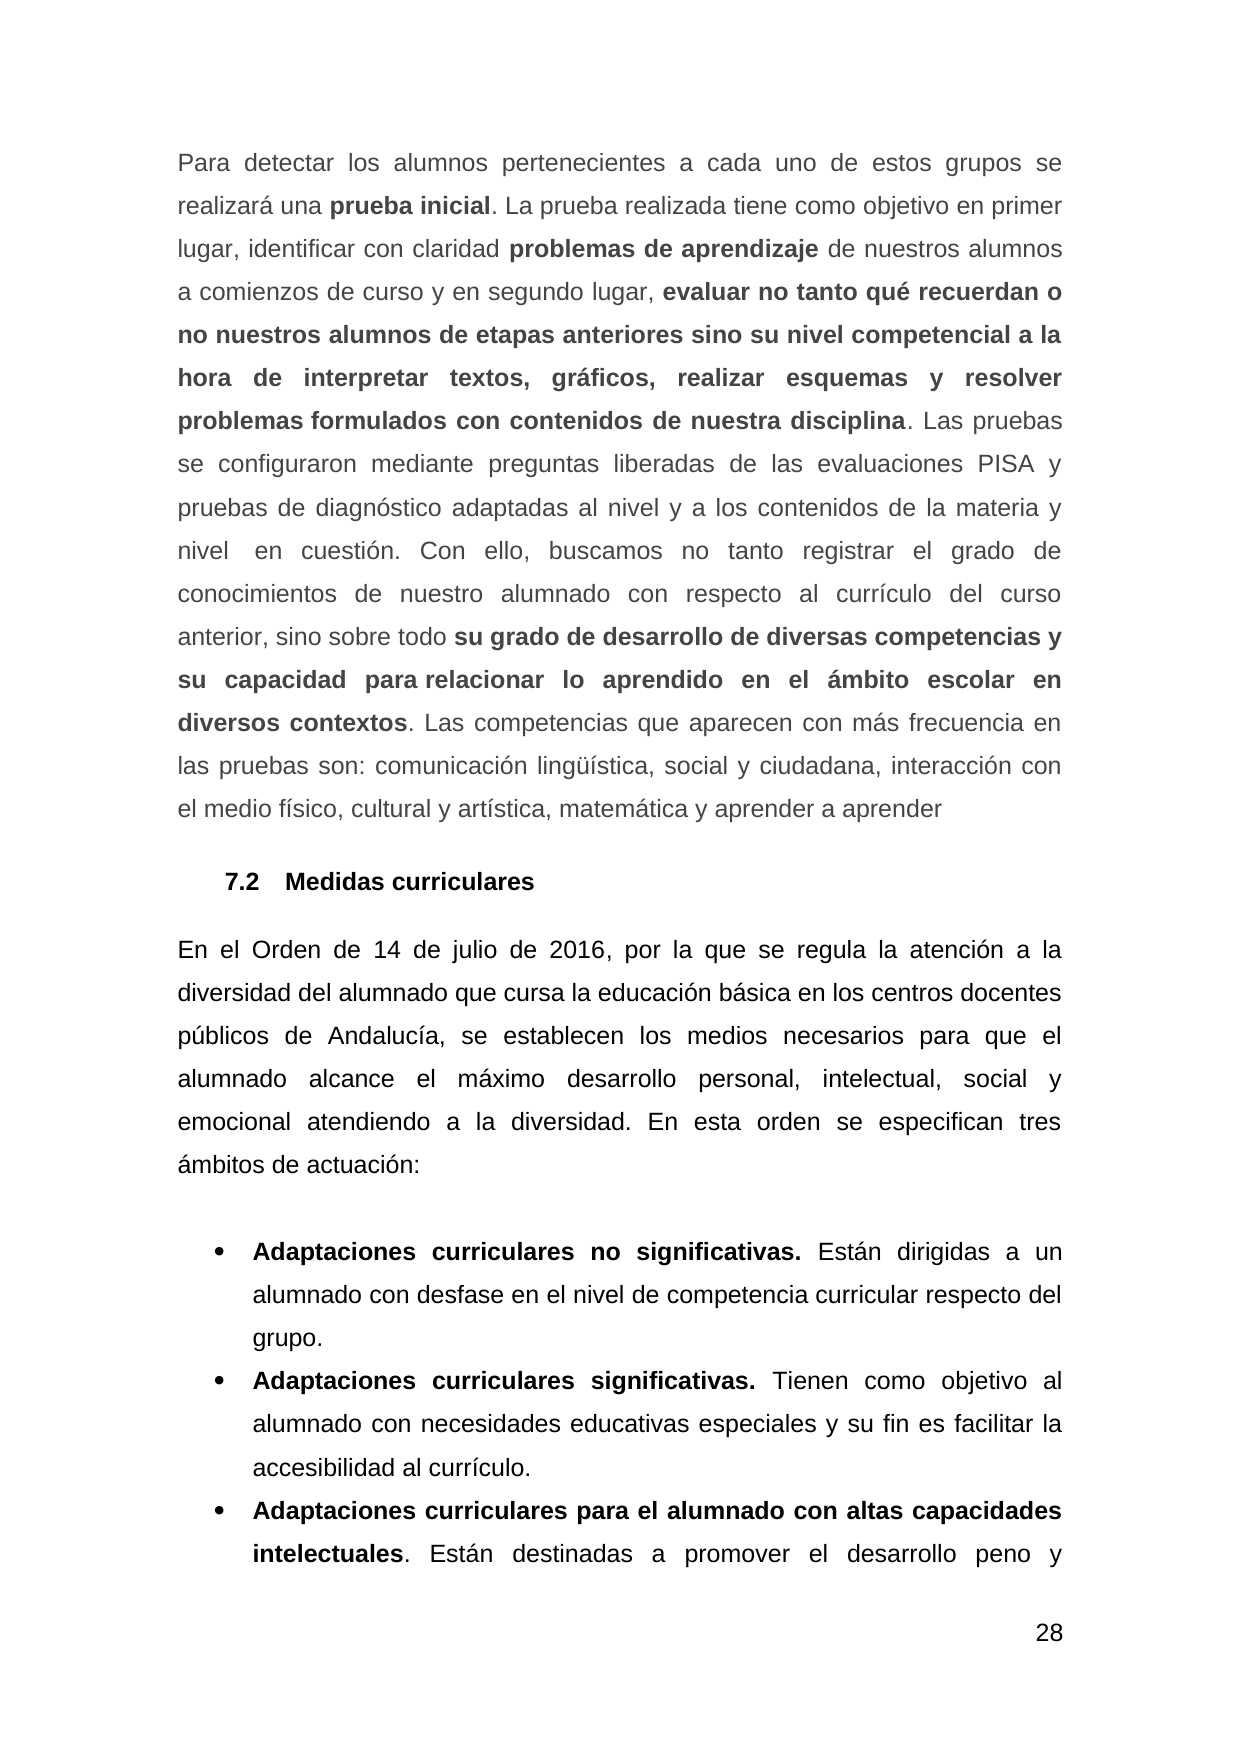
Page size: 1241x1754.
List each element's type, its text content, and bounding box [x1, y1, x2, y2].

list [215, 1496, 1063, 1568]
list Adaptaciones curriculares significativas. Tienen como objetivo al alumnado con necesidades educativas especiales y su fin es facilitar la accesibilidad al currículo. [215, 1366, 1063, 1481]
text En el Orden de 14 de julio de 2016, por la que se regula la atención a la diversidad del alumnado que cursa la educación básica en los centros docentes públicos de Andalucía, se establecen los medios necesarios para que el alumnado alcance el máximo desarrollo personal, intelectual, social y emocional atendiendo a la diversidad. En esta orden se especifican tres ámbitos de actuación: [177, 935, 1063, 1179]
list Adaptaciones curriculares no significativas. Están dirigidas a un alumnado con desfase en el nivel de competencia curricular respecto del grupo. [215, 1237, 1063, 1352]
text Para detectar los alumnos pertenecientes a cada uno de estos grupos se realizará una prueba inicial. La prueba realizada tiene como objetivo en primer lugar, identificar con claridad problemas de aprendizaje de nuestros alumnos a comienzos de curso y en segundo lugar, evaluar no tanto qué recuerdan o no nuestros alumnos de etapas anteriores sino su nivel competencial a la hora de interpretar textos, gráficos, realizar esquemas y resolver problemas formulados con contenidos de nuestra disciplina. Las pruebas se configuraron mediante preguntas liberadas de las evaluaciones PISA y pruebas de diagnóstico adaptadas al nivel y a los contenidos de la materia y nivel en cuestión. Con ello, buscamos no tanto registrar el grado de conocimientos de nuestro alumnado con respecto al currículo del curso anterior, sino sobre todo su grado de desarrollo de diversas competencias y su capacidad para relacionar lo aprendido en el ámbito escolar en diversos contextos. Las competencias que aparecen con más frecuencia en las pruebas son: comunicación lingüística, social y ciudadana, interacción con el medio físico, cultural y artística, matemática y aprender a aprender [177, 148, 1063, 823]
subtitle Medidas curriculares [224, 867, 1063, 896]
